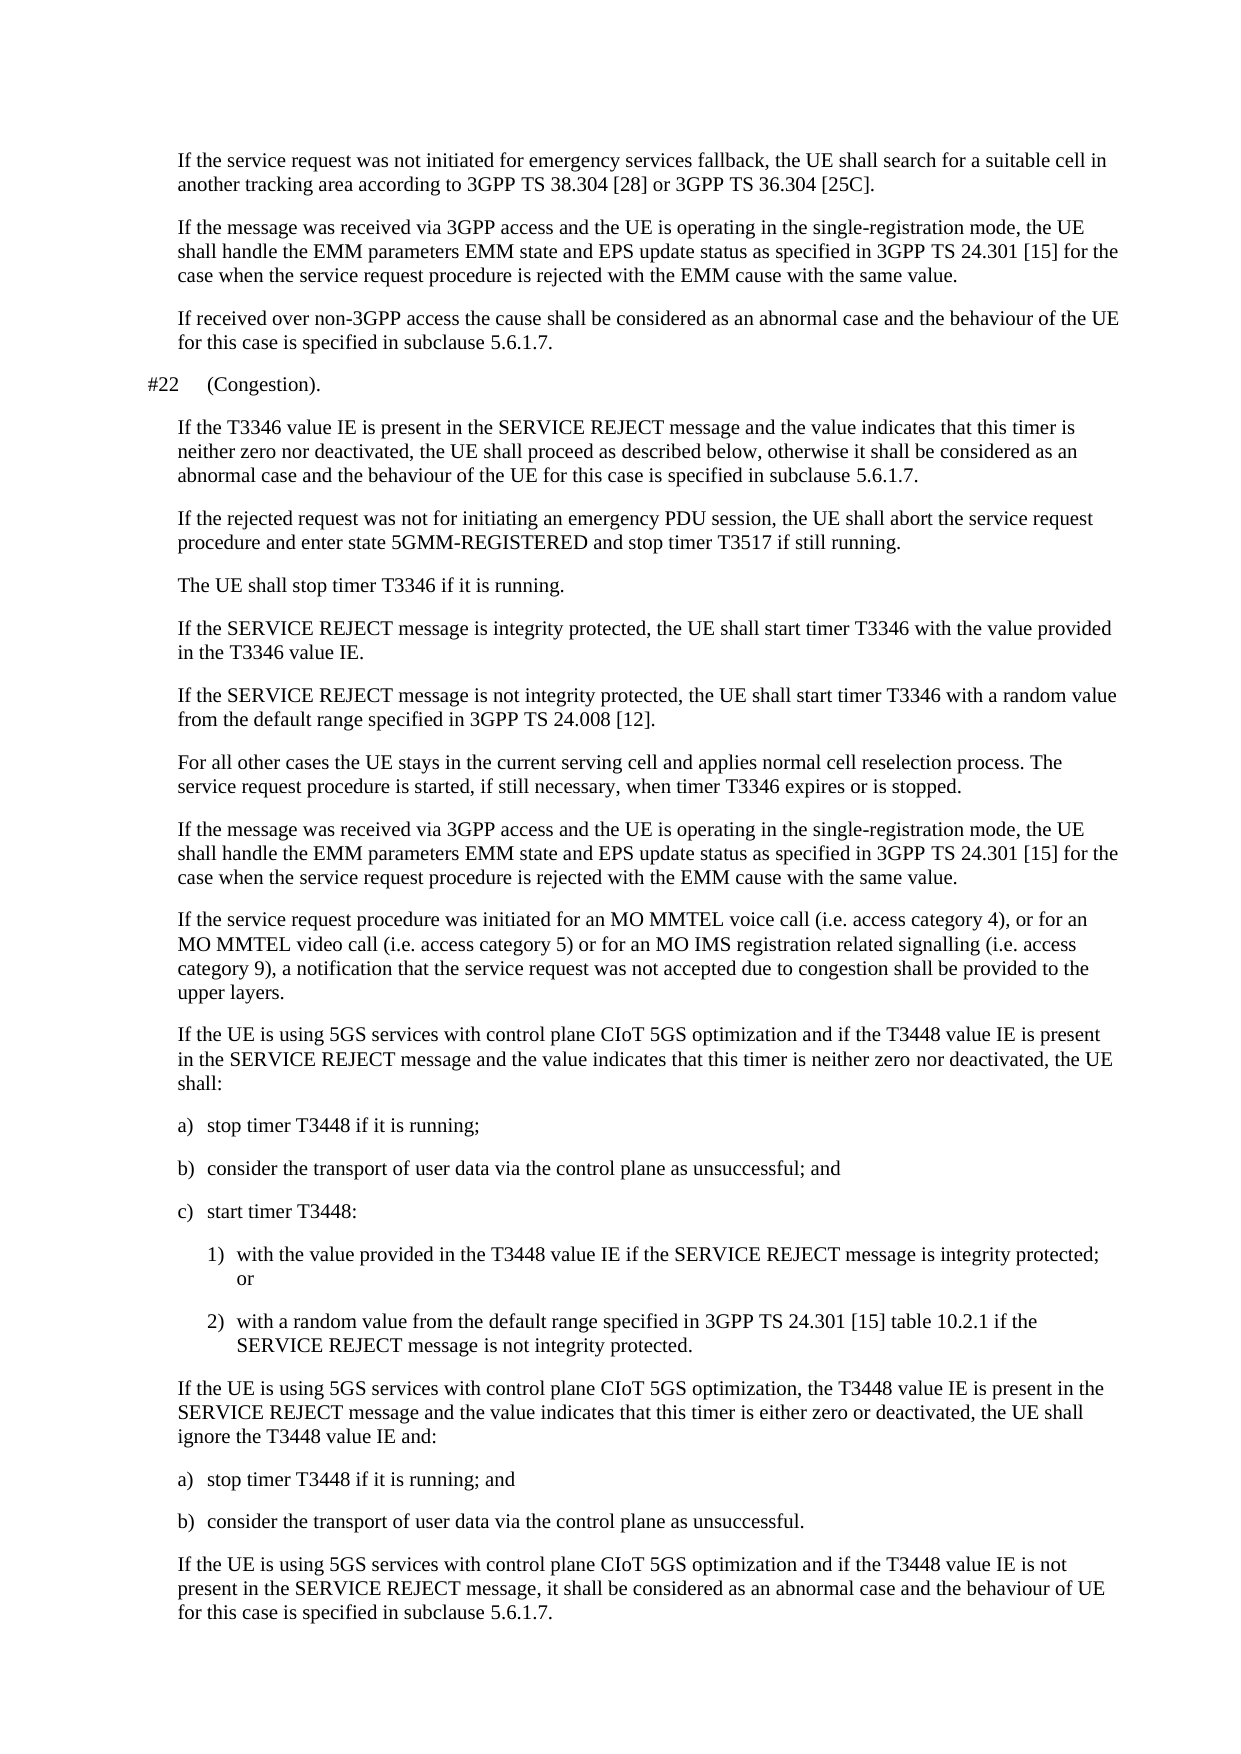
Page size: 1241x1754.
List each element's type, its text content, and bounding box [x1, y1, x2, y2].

text If the service request procedure was initiated for an MO MMTEL voice call (i.e. access category 4), or for an MO MMTEL video call (i.e. access category 5) or for an MO IMS registration related signalling (i.e. access category 9), a notification that the service request was not accepted due to congestion shall be provided to the upper layers. [148, 907, 1122, 1004]
text If the service request was not initiated for emergency services fallback, the UE shall search for a suitable cell in another tracking area according to 3GPP TS 38.304 [28] or 3GPP TS 36.304 [25C]. [148, 148, 1122, 196]
text a) stop timer T3448 if it is running; and [177, 1466, 1122, 1491]
text c) start timer T3448: [177, 1199, 1122, 1223]
text If the UE is using 5GS services with control plane CIoT 5GS optimization and if the T3448 value IE is present in the SERVICE REJECT message and the value indicates that this timer is neither zero nor deactivated, the UE shall: [148, 1022, 1122, 1094]
text If the T3346 value IE is present in the SERVICE REJECT message and the value indicates that this timer is neither zero nor deactivated, the UE shall proceed as described below, otherwise it shall be considered as an abnormal case and the behaviour of the UE for this case is specified in subclause 5.6.1.7. [148, 415, 1122, 487]
text #22 (Congestion). [148, 372, 1122, 396]
text If the message was received via 3GPP access and the UE is operating in the single-registration mode, the UE shall handle the EMM parameters EMM state and EPS update status as specified in 3GPP TS 24.301 [15] for the case when the service request procedure is rejected with the EMM cause with the same value. [148, 214, 1122, 287]
text If the SERVICE REJECT message is integrity protected, the UE shall start timer T3346 with the value provided in the T3346 value IE. [148, 616, 1122, 664]
text a) stop timer T3448 if it is running; [177, 1113, 1122, 1137]
text 1) with the value provided in the T3448 value IE if the SERVICE REJECT message is integrity protected; or [207, 1242, 1122, 1290]
text If the UE is using 5GS services with control plane CIoT 5GS optimization and if the T3448 value IE is not present in the SERVICE REJECT message, it shall be considered as an abnormal case and the behaviour of UE for this case is specified in subclause 5.6.1.7. [148, 1552, 1122, 1624]
text If the message was received via 3GPP access and the UE is operating in the single-registration mode, the UE shall handle the EMM parameters EMM state and EPS update status as specified in 3GPP TS 24.301 [15] for the case when the service request procedure is rejected with the EMM cause with the same value. [148, 816, 1122, 889]
text If the rejected request was not for initiating an emergency PDU session, the UE shall abort the service request procedure and enter state 5GMM-REGISTERED and stop timer T3517 if still running. [148, 506, 1122, 554]
text 2) with a random value from the default range specified in 3GPP TS 24.301 [15] table 10.2.1 if the SERVICE REJECT message is not integrity protected. [207, 1309, 1122, 1357]
text b) consider the transport of user data via the control plane as unsuccessful; and [177, 1156, 1122, 1180]
text The UE shall stop timer T3346 if it is running. [148, 573, 1122, 597]
text If received over non-3GPP access the cause shall be considered as an abnormal case and the behaviour of the UE for this case is specified in subclause 5.6.1.7. [148, 306, 1122, 354]
text For all other cases the UE stays in the current serving cell and applies normal cell reselection process. The service request procedure is started, if still necessary, when timer T3346 expires or is stopped. [148, 749, 1122, 798]
text b) consider the transport of user data via the control plane as unsuccessful. [177, 1509, 1122, 1533]
text If the SERVICE REJECT message is not integrity protected, the UE shall start timer T3346 with a random value from the default range specified in 3GPP TS 24.008 [12]. [148, 683, 1122, 731]
text If the UE is using 5GS services with control plane CIoT 5GS optimization, the T3448 value IE is present in the SERVICE REJECT message and the value indicates that this timer is either zero or deactivated, the UE shall ignore the T3448 value IE and: [148, 1376, 1122, 1448]
